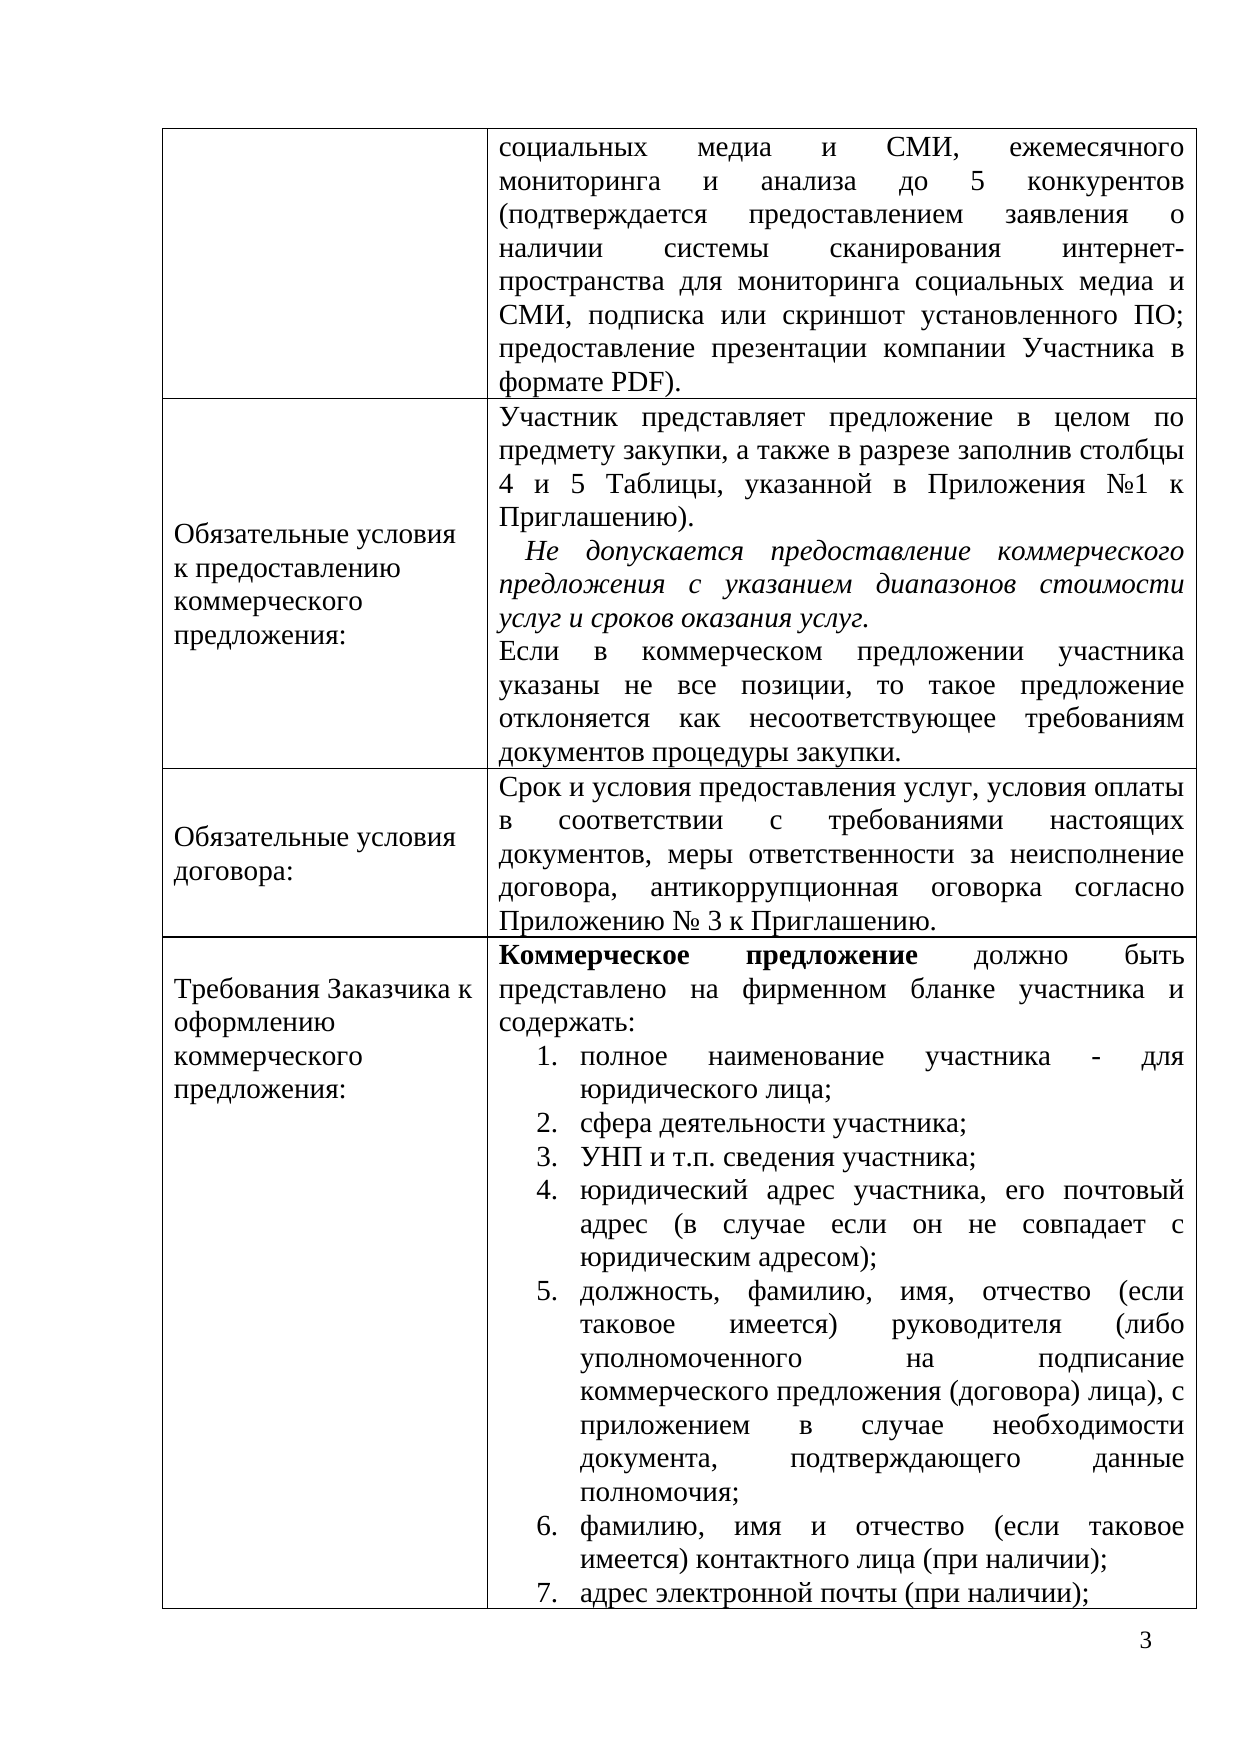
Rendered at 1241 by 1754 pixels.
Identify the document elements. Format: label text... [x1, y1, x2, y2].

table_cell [163, 938, 487, 1608]
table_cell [163, 129, 487, 398]
table_cell Участник представляет предложение в целом по предмету закупки, а также в разрезе заполнив столбцы 4 и 5 Таблицы, указанной в Приложения №1 к Приглашению). Не допускается предоставление коммерческого предложения с указанием диапазонов стоимости услуг и сроков оказания услуг. Если в коммерческом предложении участника указаны не все позиции, то такое предложение отклоняется как несоответствующее требованиям документов процедуры закупки. [488, 399, 1196, 768]
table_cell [488, 938, 1196, 1608]
table_cell Обязательные условия договора: [163, 769, 487, 936]
table_cell Срок и условия предоставления услуг, условия оплаты в соответствии с требованиями настоящих документов, меры ответственности за неисполнение договора, антикоррупционная оговорка согласно Приложению № 3 к Приглашению. [488, 769, 1196, 936]
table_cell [488, 129, 1196, 398]
table_cell Обязательные условия к предоставлению коммерческого предложения: [163, 399, 487, 768]
